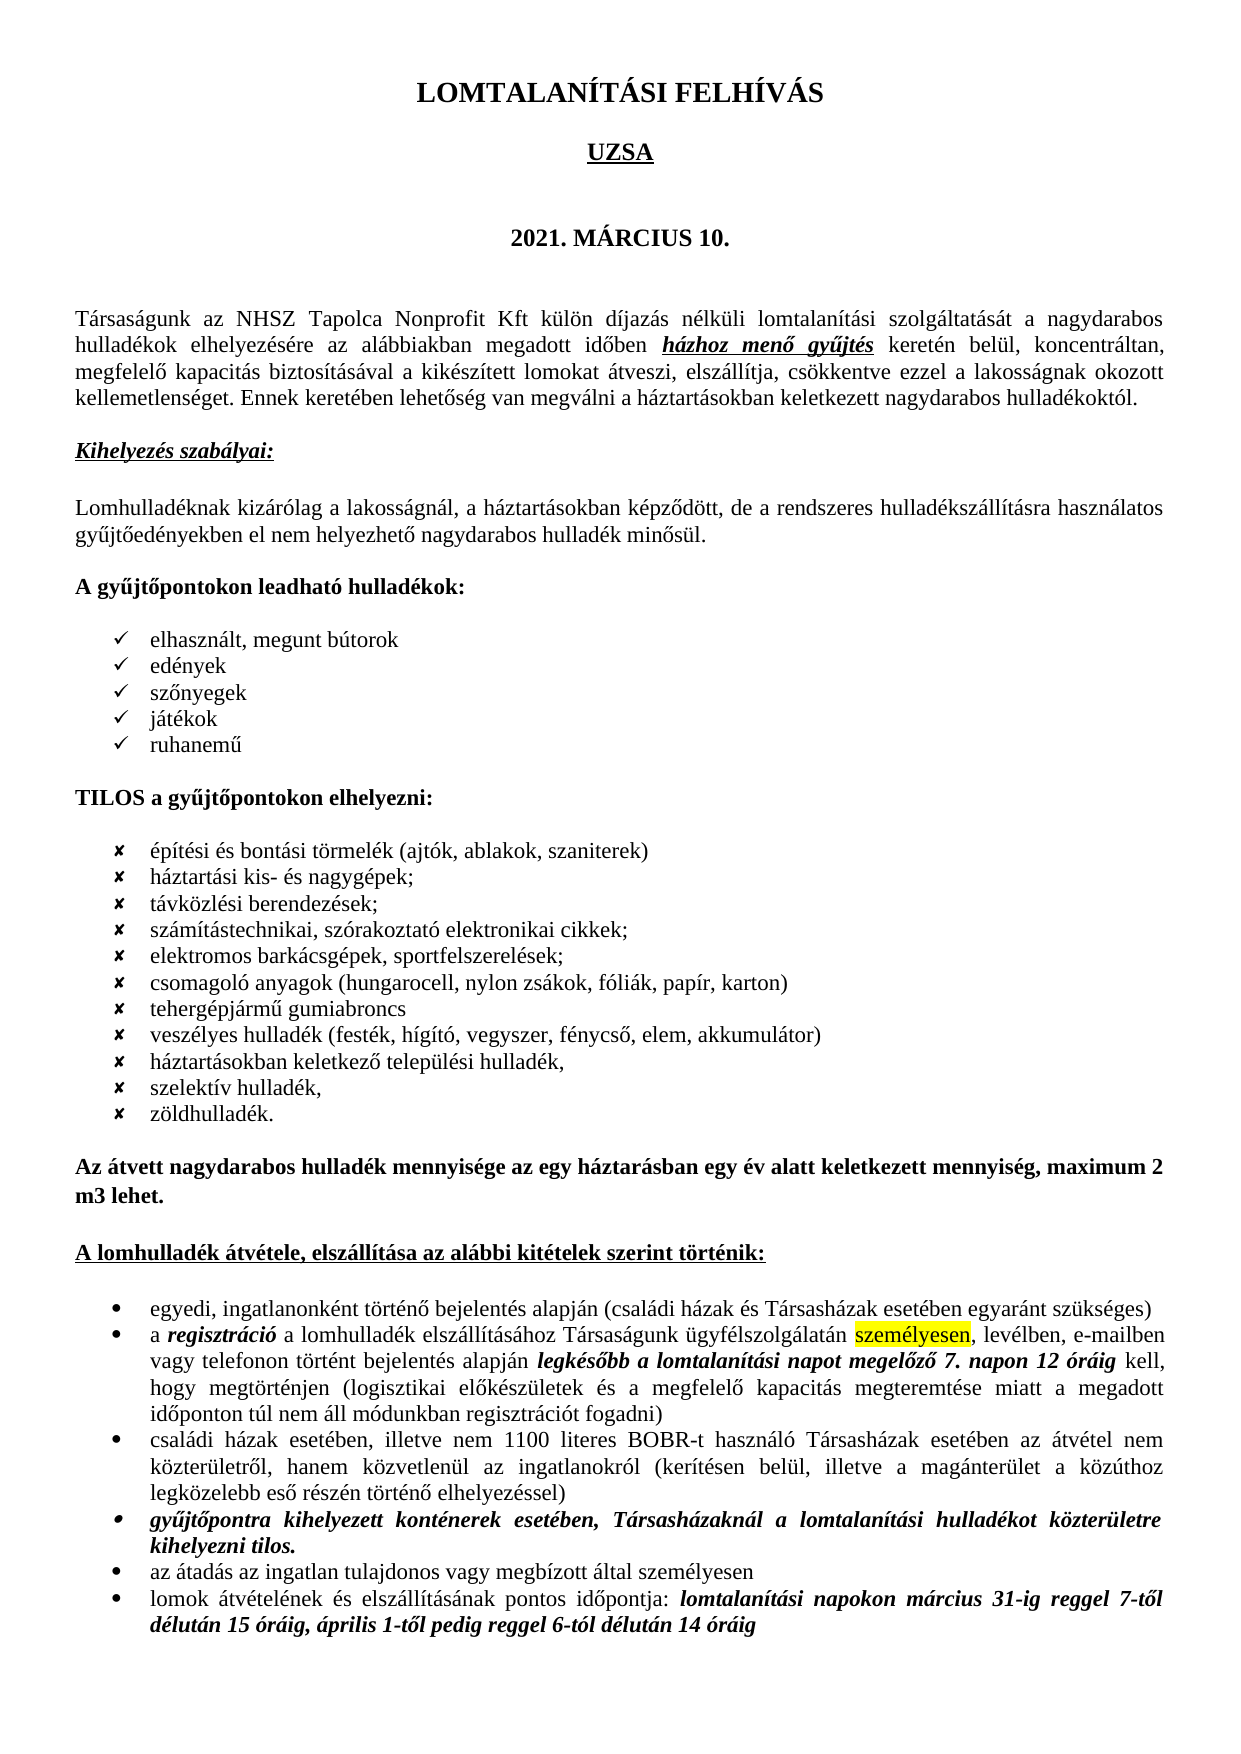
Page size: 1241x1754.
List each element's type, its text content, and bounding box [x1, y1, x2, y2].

list számítástechnikai, szórakoztató elektronikai cikkek; [112, 916, 1165, 942]
text Kihelyezés szabályai: [75, 437, 1165, 463]
list szelektív hulladék, [112, 1074, 1165, 1101]
text Lomhulladéknak kizárólag a lakosságnál, a háztartásokban képződött, de a rendszeres hulladékszállításra használatos gyűjtőedényekben el nem helyezhető nagydarabos hulladék minősül. [75, 494, 1165, 547]
list játékok [112, 705, 1165, 732]
list ruhanemű [112, 732, 1165, 758]
list veszélyes hulladék (festék, hígító, vegyszer, fénycső, elem, akkumulátor) [112, 1021, 1165, 1048]
list az átadás az ingatlan tulajdonos vagy megbízott által személyesen [112, 1558, 1165, 1585]
list szőnyegek [112, 679, 1165, 705]
text Az átvett nagydarabos hulladék mennyisége az egy háztarásban egy év alatt keletkezett mennyiség, maximum 2 m3 lehet. [75, 1153, 1165, 1208]
list lomok átvételének és elszállításának pontos időpontja: lomtalanítási napokon március 31-ig reggel 7-től délután 15 óráig, április 1-től pedig reggel 6-tól délután 14 óráig [112, 1585, 1165, 1637]
list edények [112, 652, 1165, 679]
list zöldhulladék. [112, 1101, 1165, 1127]
text Társaságunk az NHSZ Tapolca Nonprofit Kft külön díjazás nélküli lomtalanítási szolgáltatását a nagydarabos hulladékok elhelyezésére az alábbiakban megadott időben házhoz menő gyűjtés keretén belül, koncentráltan, megfelelő kapacitás biztosításával a kikészített lomokat átveszi, elszállítja, csökkentve ezzel a lakosságnak okozott kellemetlenséget. Ennek keretében lehetőség van megválni a háztartásokban keletkezett nagydarabos hulladékoktól. [75, 305, 1165, 410]
text A lomhulladék átvétele, elszállítása az alábbi kitételek szerint történik: [75, 1239, 1165, 1266]
list tehergépjármű gumiabroncs [112, 995, 1165, 1021]
list egyedi, ingatlanonként történő bejelentés alapján (családi házak és Társasházak esetében egyaránt szükséges) [112, 1295, 1165, 1321]
text TILOS a gyűjtőpontokon elhelyezni: [75, 784, 1165, 811]
list családi házak esetében, illetve nem 1100 literes BOBR-t használó Társasházak esetében az átvétel nem közterületről, hanem közvetlenül az ingatlanokról (kerítésen belül, illetve a magánterület a közúthoz legközelebb eső részén történő elhelyezéssel) [112, 1427, 1165, 1506]
text A gyűjtőpontokon leadható hulladékok: [75, 573, 1165, 600]
list háztartási kis- és nagygépek; [112, 863, 1165, 890]
list a regisztráció a lomhulladék elszállításához Társaságunk ügyfélszolgálatán személyesen, levélben, e-mailben vagy telefonon történt bejelentés alapján legkésőbb a lomtalanítási napot megelőző 7. napon 12 óráig kell, hogy megtörténjen (logisztikai előkészületek és a megfelelő kapacitás megteremtése miatt a megadott időponton túl nem áll módunkban regisztrációt fogadni) [112, 1321, 1165, 1427]
list építési és bontási törmelék (ajtók, ablakok, szaniterek) [112, 837, 1165, 863]
list csomagoló anyagok (hungarocell, nylon zsákok, fóliák, papír, karton) [112, 969, 1165, 995]
list elhasznált, megunt bútorok [112, 626, 1165, 652]
list háztartásokban keletkező települési hulladék, [112, 1048, 1165, 1074]
list távközlési berendezések; [112, 890, 1165, 916]
text 2021. MÁRCIUS 10. [75, 223, 1165, 252]
list elektromos barkácsgépek, sportfelszerelések; [112, 942, 1165, 969]
text UZSA [75, 137, 1165, 166]
list gyűjtőpontra kihelyezett konténerek esetében, Társasházaknál a lomtalanítási hulladékot közterületre kihelyezni tilos. [112, 1506, 1165, 1558]
text LOMTALANÍTÁSI FELHÍVÁS [75, 75, 1165, 108]
